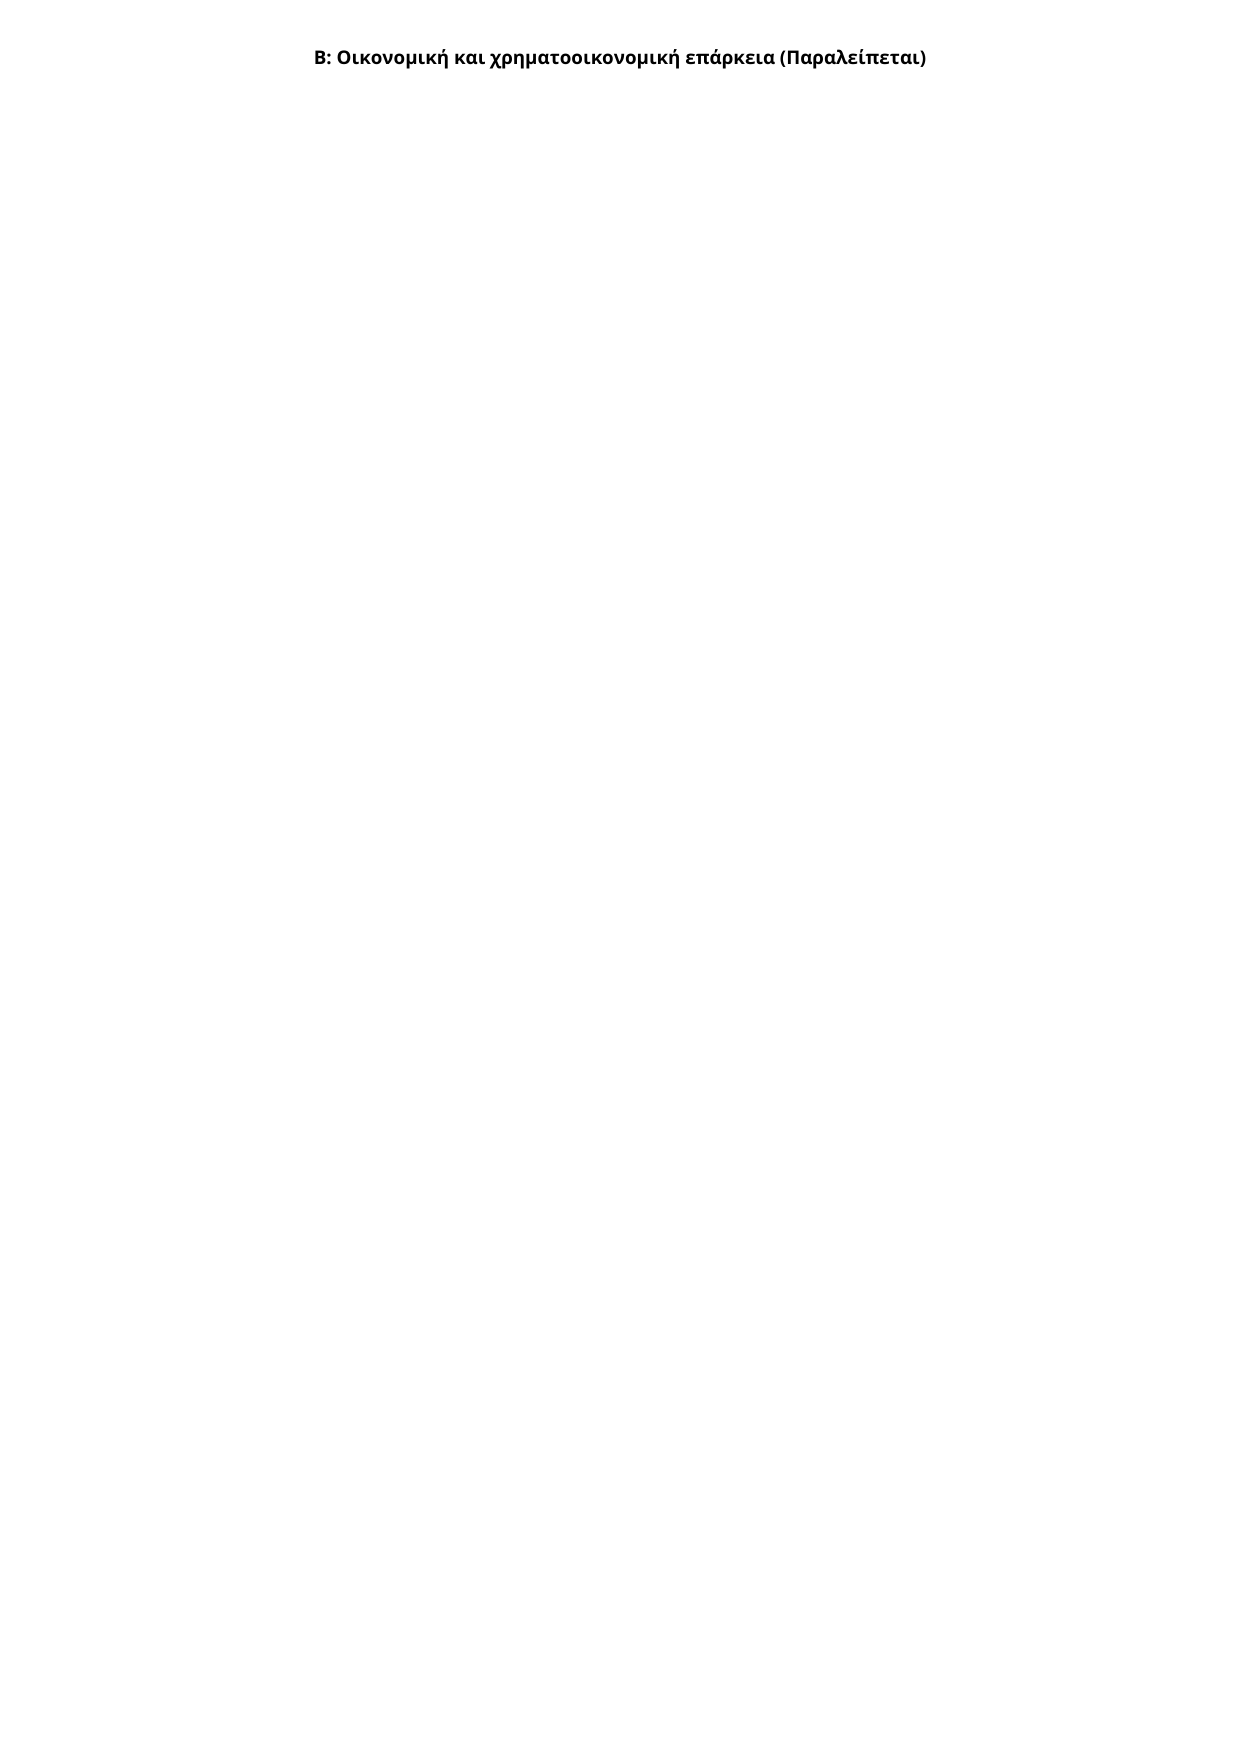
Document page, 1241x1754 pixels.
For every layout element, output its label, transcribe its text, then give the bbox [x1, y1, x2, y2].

text Β: Οικονομική και χρηματοοικονομική επάρκεια (Παραλείπεται) [118, 44, 1122, 70]
